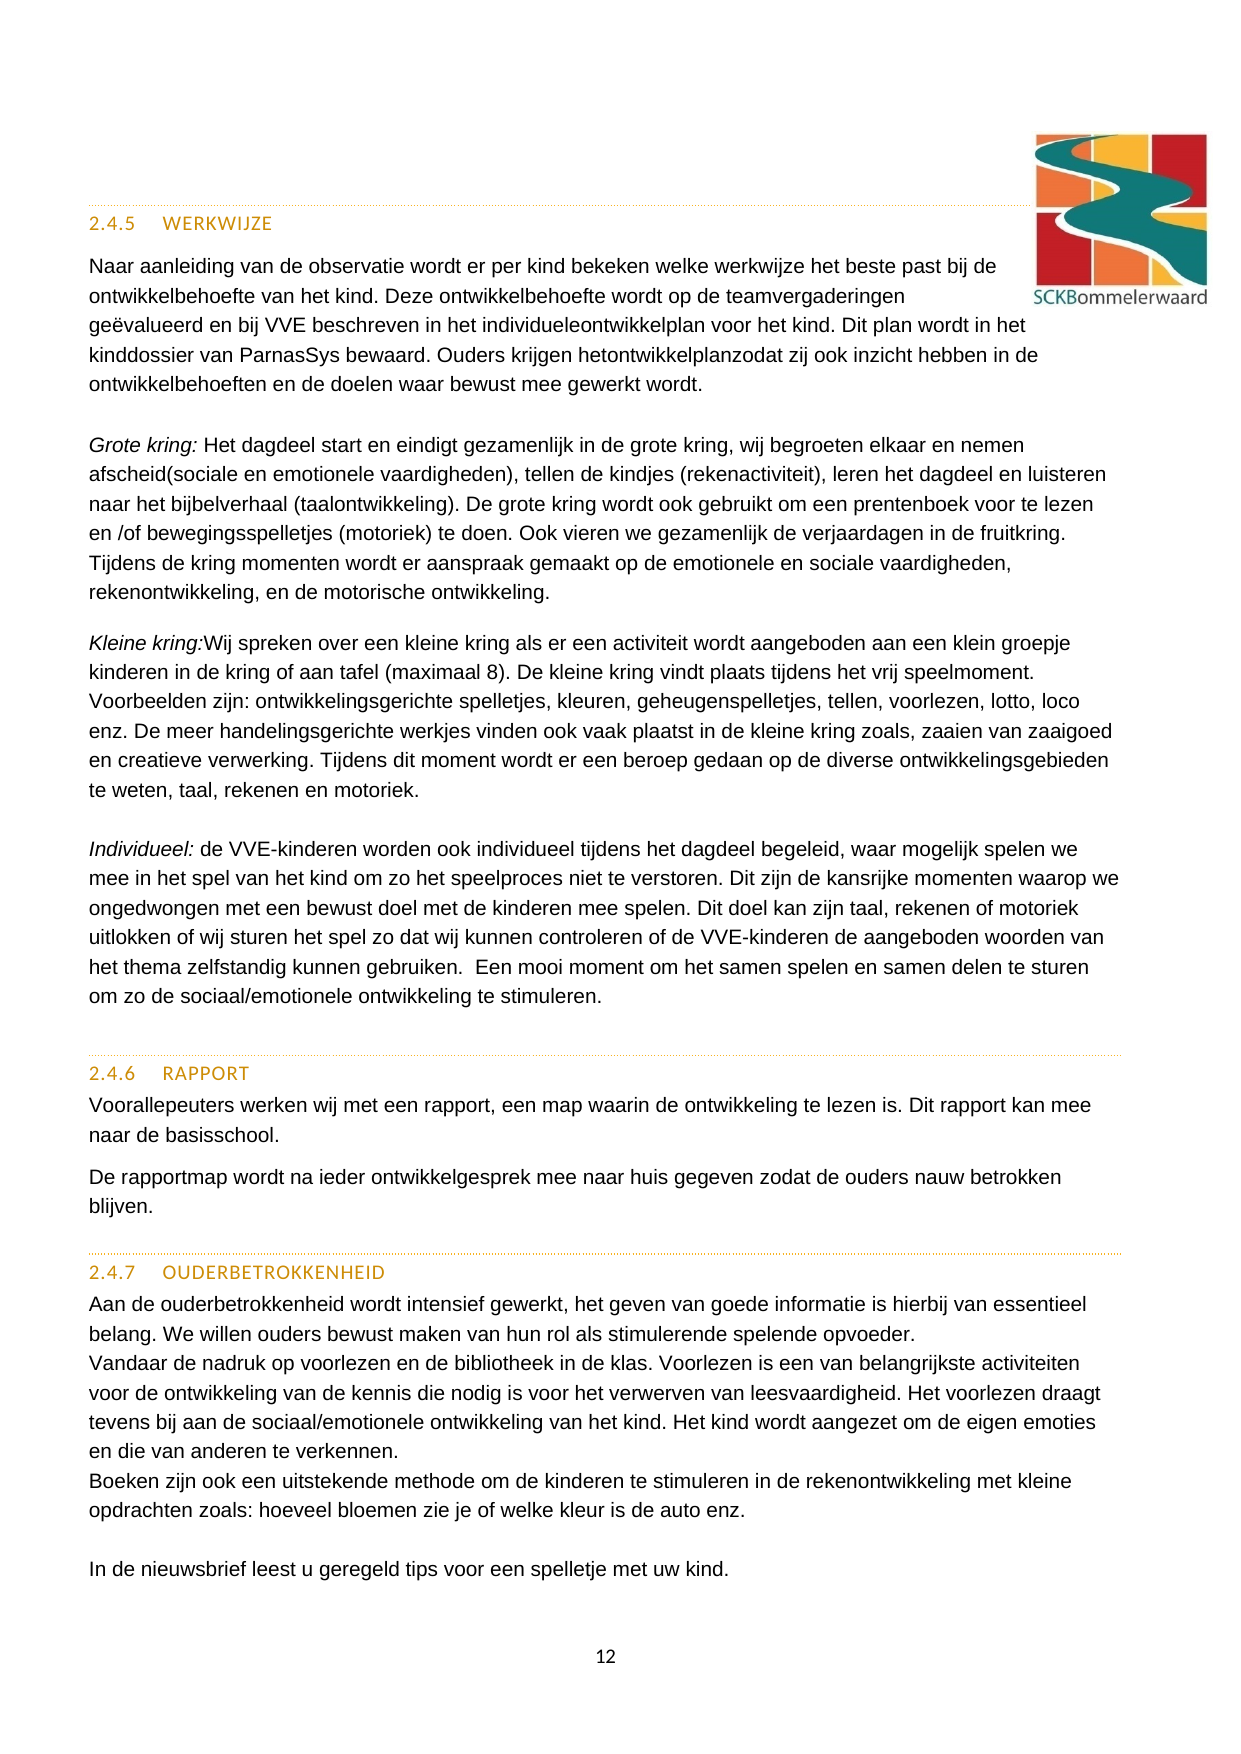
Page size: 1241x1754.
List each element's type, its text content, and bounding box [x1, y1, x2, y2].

text De rapportmap wordt na ieder ontwikkelgesprek mee naar huis gegeven zodat de ouders nauw betrokken blijven. [89, 1161, 1122, 1220]
subtitle 2.4.6 Rapport [89, 1054, 1122, 1086]
text Kleine kring:Wij spreken over een kleine kring als er een activiteit wordt aangeboden aan een klein groepje kinderen in de kring of aan tafel (maximaal 8). De kleine kring vindt plaats tijdens het vrij speelmoment. Voorbeelden zijn: ontwikkelingsgerichte spelletjes, kleuren, geheugenspelletjes, tellen, voorlezen, lotto, loco enz. De meer handelingsgerichte werkjes vinden ook vaak plaatst in de kleine kring zoals, zaaien van zaaigoed en creatieve verwerking. Tijdens dit moment wordt er een beroep gedaan op de diverse ontwikkelingsgebieden te weten, taal, rekenen en motoriek. [89, 626, 1122, 803]
text Individueel: de VVE-kinderen worden ook individueel tijdens het dagdeel begeleid, waar mogelijk spelen we mee in het spel van het kind om zo het speelproces niet te verstoren. Dit zijn de kansrijke momenten waarop we ongedwongen met een bewust doel met de kinderen mee spelen. Dit doel kan zijn taal, rekenen of motoriek uitlokken of wij sturen het spel zo dat wij kunnen controleren of de VVE-kinderen de aangeboden woorden van het thema zelfstandig kunnen gebruiken. Een mooi moment om het samen spelen en samen delen te sturen om zo de sociaal/emotionele ontwikkeling te stimuleren. [89, 833, 1122, 1010]
subtitle 2.4.7 Ouderbetrokkenheid [89, 1253, 1122, 1284]
text Voorallepeuters werken wij met een rapport, een map waarin de ontwikkeling te lezen is. Dit rapport kan mee naar de basisschool. [89, 1089, 1122, 1148]
text Vandaar de nadruk op voorlezen en de bibliotheek in de klas. Voorlezen is een van belangrijkste activiteiten voor de ontwikkeling van de kennis die nodig is voor het verwerven van leesvaardigheid. Het voorlezen draagt tevens bij aan de sociaal/emotionele ontwikkeling van het kind. Het kind wordt aangezet om de eigen emoties en die van anderen te verkennen. [89, 1347, 1122, 1465]
text In de nieuwsbrief leest u geregeld tips voor een spelletje met uw kind. [89, 1553, 1122, 1583]
picture [1031, 131, 1213, 307]
text Naar aanleiding van de observatie wordt er per kind bekeken welke werkwijze het beste past bij de ontwikkelbehoefte van het kind. Deze ontwikkelbehoefte wordt op de teamvergaderingen geëvalueerd en bij VVE beschreven in het individueleontwikkelplan voor het kind. Dit plan wordt in het kinddossier van ParnasSys bewaard. Ouders krijgen hetontwikkelplanzodat zij ook inzicht hebben in de ontwikkelbehoeften en de doelen waar bewust mee gewerkt wordt. [89, 250, 1122, 397]
text Boeken zijn ook een uitstekende methode om de kinderen te stimuleren in de rekenontwikkeling met kleine opdrachten zoals: hoeveel bloemen zie je of welke kleur is de auto enz. [89, 1465, 1122, 1524]
text Grote kring: Het dagdeel start en eindigt gezamenlijk in de grote kring, wij begroeten elkaar en nemen afscheid(sociale en emotionele vaardigheden), tellen de kindjes (rekenactiviteit), leren het dagdeel en luisteren naar het bijbelverhaal (taalontwikkeling). De grote kring wordt ook gebruikt om een prentenboek voor te lezen en /of bewegingsspelletjes (motoriek) te doen. Ook vieren we gezamenlijk de verjaardagen in de fruitkring. Tijdens de kring momenten wordt er aanspraak gemaakt op de emotionele en sociale vaardigheden, rekenontwikkeling, en de motorische ontwikkeling. [89, 429, 1122, 606]
text Aan de ouderbetrokkenheid wordt intensief gewerkt, het geven van goede informatie is hierbij van essentieel belang. We willen ouders bewust maken van hun rol als stimulerende spelende opvoeder. [89, 1288, 1122, 1347]
subtitle 2.4.5 werkwijze [89, 205, 1031, 236]
